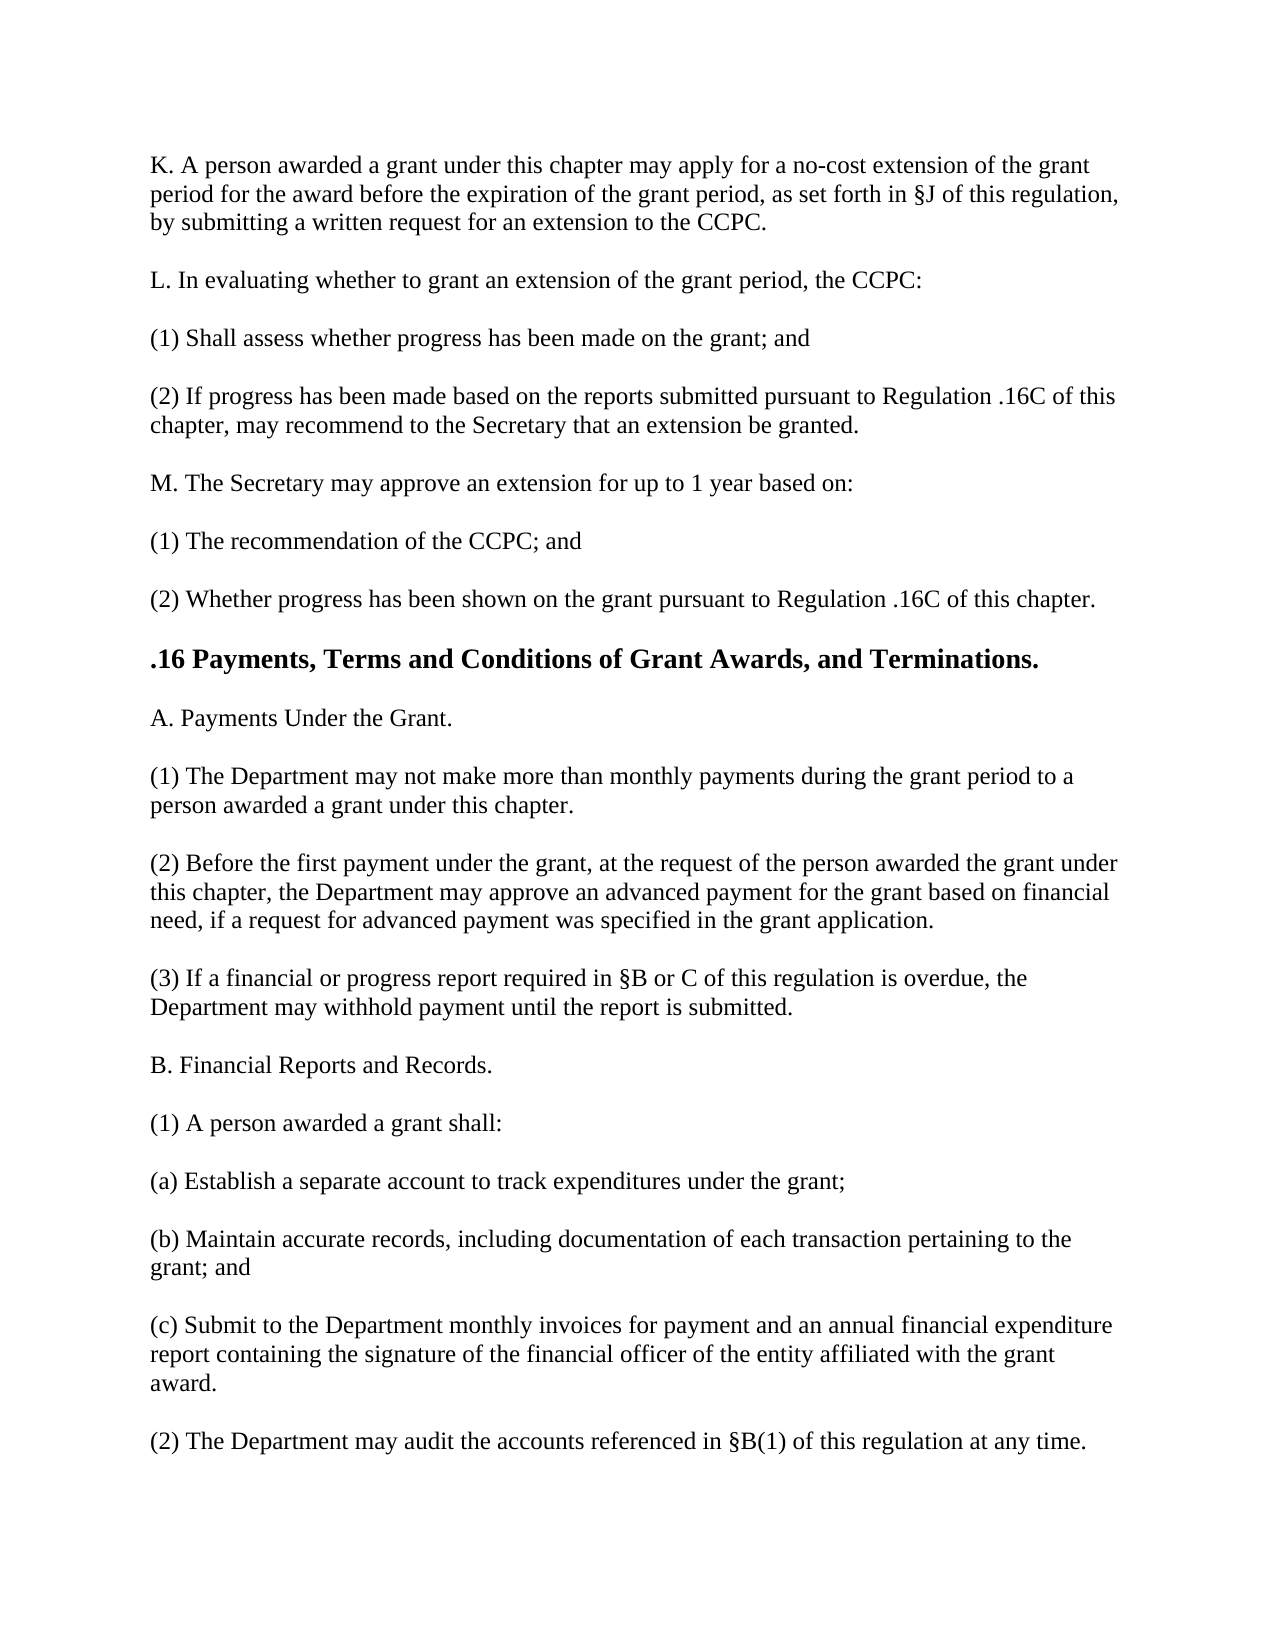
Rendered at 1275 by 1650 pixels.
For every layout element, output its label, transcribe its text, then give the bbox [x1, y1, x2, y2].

text (1) The Department may not make more than monthly payments during the grant period to a person awarded a grant under this chapter. [150, 761, 1125, 819]
text (2) Before the first payment under the grant, at the request of the person awarded the grant under this chapter, the Department may approve an advanced payment for the grant based on financial need, if a request for advanced payment was specified in the grant application. [150, 848, 1125, 934]
text (2) If progress has been made based on the reports submitted pursuant to Regulation .16C of this chapter, may recommend to the Secretary that an extension be granted. [150, 381, 1125, 439]
text A. Payments Under the Grant. [150, 703, 1125, 732]
text (2) The Department may audit the accounts referenced in §B(1) of this regulation at any time. [150, 1426, 1125, 1454]
text M. The Secretary may approve an extension for up to 1 year based on: [150, 468, 1125, 497]
subtitle .16 Payments, Terms and Conditions of Grant Awards, and Terminations. [150, 642, 1125, 674]
text (1) The recommendation of the CCPC; and [150, 526, 1125, 554]
text (1) A person awarded a grant shall: [150, 1108, 1125, 1137]
text (3) If a financial or progress report required in §B or C of this regulation is overdue, the Department may withhold payment until the report is submitted. [150, 963, 1125, 1021]
text (1) Shall assess whether progress has been made on the grant; and [150, 323, 1125, 352]
text B. Financial Reports and Records. [150, 1050, 1125, 1079]
text (a) Establish a separate account to track expenditures under the grant; [150, 1166, 1125, 1194]
text (c) Submit to the Department monthly invoices for payment and an annual financial expenditure report containing the signature of the financial officer of the entity affiliated with the grant award. [150, 1310, 1125, 1397]
text L. In evaluating whether to grant an extension of the grant period, the CCPC: [150, 265, 1125, 294]
text (2) Whether progress has been shown on the grant pursuant to Regulation .16C of this chapter. [150, 584, 1125, 612]
text K. A person awarded a grant under this chapter may apply for a no-cost extension of the grant period for the award before the expiration of the grant period, as set forth in §J of this regulation, by submitting a written request for an extension to the CCPC. [150, 150, 1125, 236]
text (b) Maintain accurate records, including documentation of each transaction pertaining to the grant; and [150, 1224, 1125, 1281]
